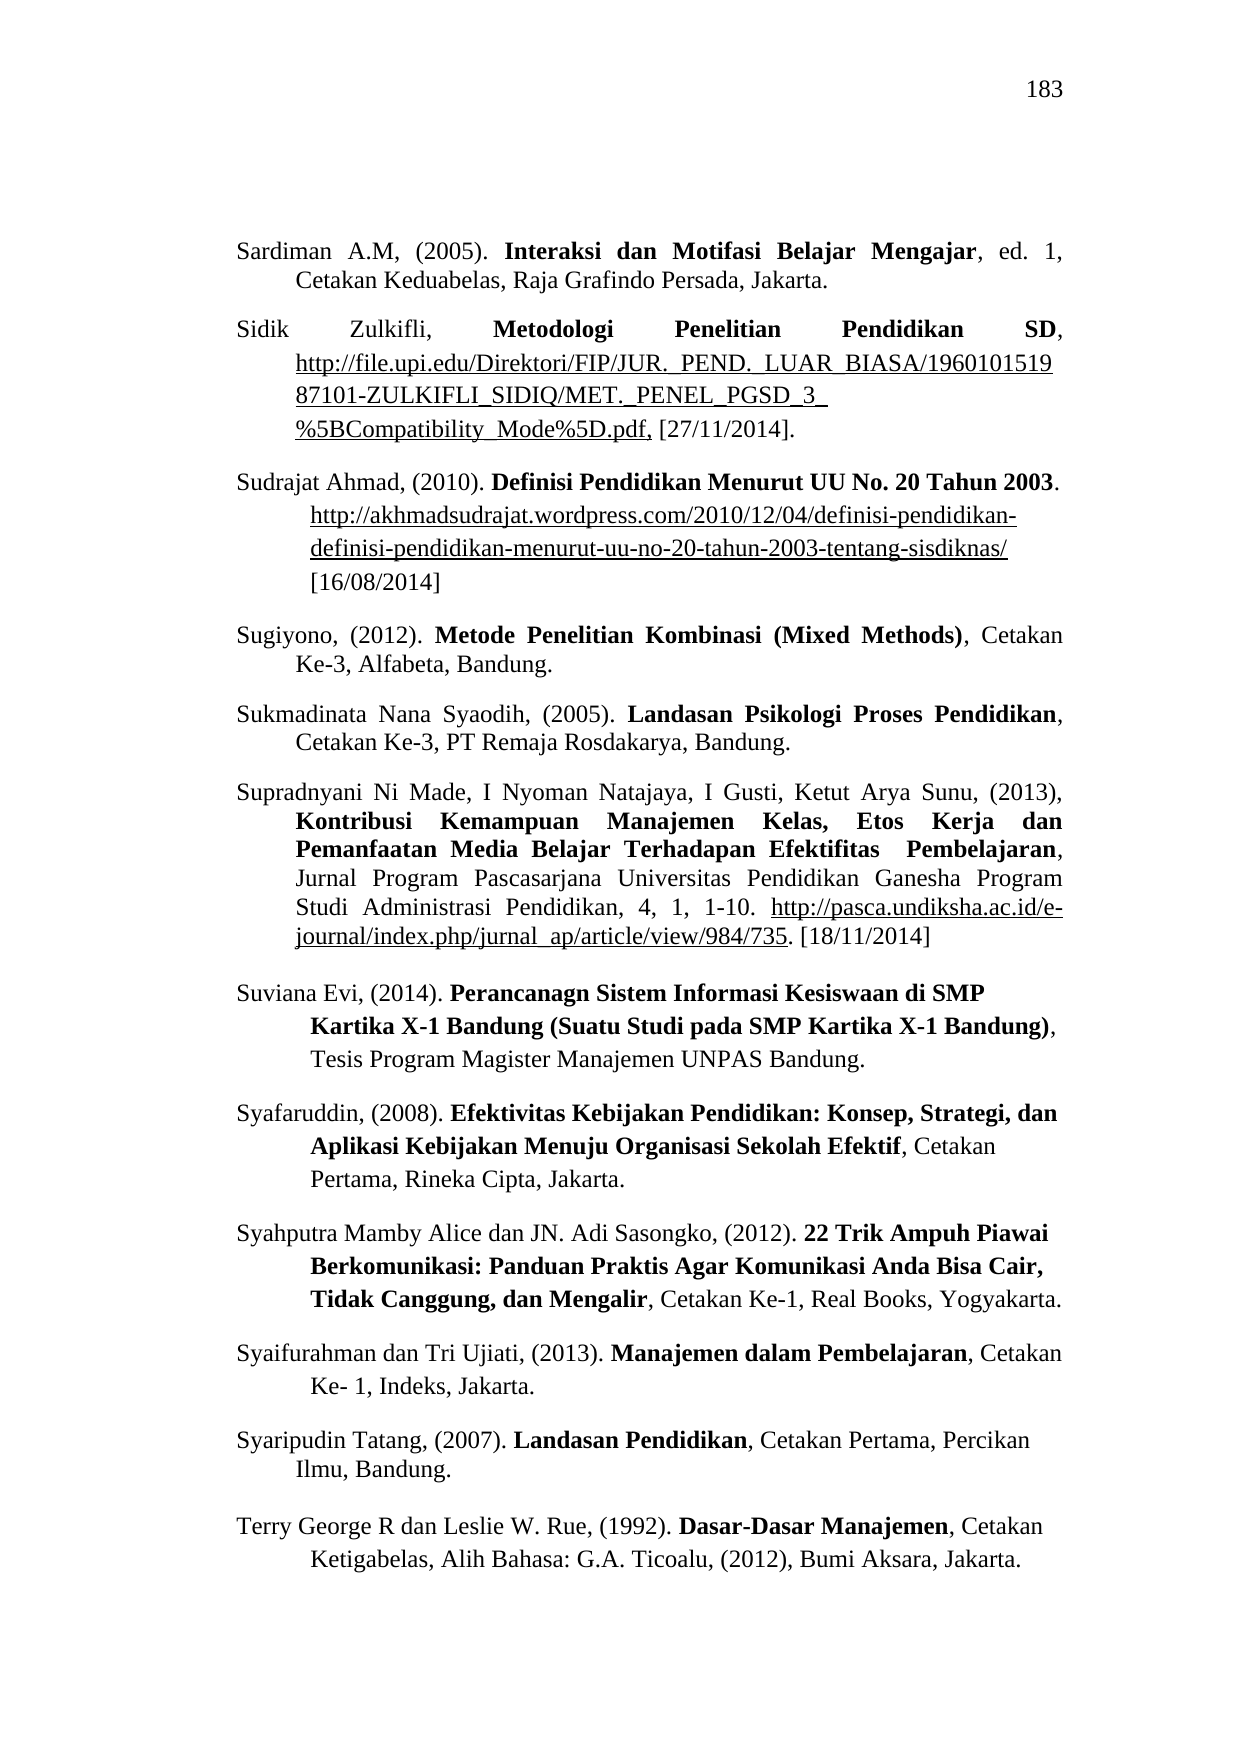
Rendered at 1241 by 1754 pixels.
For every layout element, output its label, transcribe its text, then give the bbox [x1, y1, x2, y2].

text Sudrajat Ahmad, (2010). Definisi Pendidikan Menurut UU No. 20 Tahun 2003. http://akhmadsudrajat.wordpress.com/2010/12/04/definisi-pendidikan-definisi-pendidikan-menurut-uu-no-20-tahun-2003-tentang-sisdiknas/ [16/08/2014] [236, 467, 1063, 595]
text Syahputra Mamby Alice dan JN. Adi Sasongko, (2012). 22 Trik Ampuh Piawai Berkomunikasi: Panduan Praktis Agar Komunikasi Anda Bisa Cair, Tidak Canggung, dan Mengalir, Cetakan Ke-1, Real Books, Yogyakarta. [236, 1218, 1063, 1313]
text Supradnyani Ni Made, I Nyoman Natajaya, I Gusti, Ketut Arya Sunu, (2013), Kontribusi Kemampuan Manajemen Kelas, Etos Kerja dan Pemanfaatan Media Belajar Terhadapan Efektifitas Pembelajaran, Jurnal Program Pascasarjana Universitas Pendidikan Ganesha Program Studi Administrasi Pendidikan, 4, 1, 1-10. http://pasca.undiksha.ac.id/e-journal/index.php/jurnal_ap/article/view/984/735. [18/11/2014] [236, 777, 1063, 949]
text Terry George R dan Leslie W. Rue, (1992). Dasar-Dasar Manajemen, Cetakan Ketigabelas, Alih Bahasa: G.A. Ticoalu, (2012), Bumi Aksara, Jakarta. [236, 1511, 1063, 1573]
text Sidik Zulkifli, Metodologi Penelitian Pendidikan SD, http://file.upi.edu/Direktori/FIP/JUR._PEND._LUAR_BIASA/196010151987101-ZULKIFLI_SIDIQ/MET._PENEL_PGSD_3_%5BCompatibility_Mode%5D.pdf, [27/11/2014]. [236, 314, 1063, 442]
text Sardiman A.M, (2005). Interaksi dan Motifasi Belajar Mengajar, ed. 1, Cetakan Keduabelas, Raja Grafindo Persada, Jakarta. [236, 236, 1063, 294]
text Suviana Evi, (2014). Perancanagn Sistem Informasi Kesiswaan di SMP Kartika X-1 Bandung (Suatu Studi pada SMP Kartika X-1 Bandung), Tesis Program Magister Manajemen UNPAS Bandung. [236, 978, 1063, 1073]
text Syaripudin Tatang, (2007). Landasan Pendidikan, Cetakan Pertama, Percikan Ilmu, Bandung. [236, 1425, 1063, 1482]
text Syaifurahman dan Tri Ujiati, (2013). Manajemen dalam Pembelajaran, Cetakan Ke- 1, Indeks, Jakarta. [236, 1338, 1063, 1400]
text Sugiyono, (2012). Metode Penelitian Kombinasi (Mixed Methods), Cetakan Ke-3, Alfabeta, Bandung. [236, 620, 1063, 678]
text Sukmadinata Nana Syaodih, (2005). Landasan Psikologi Proses Pendidikan, Cetakan Ke-3, PT Remaja Rosdakarya, Bandung. [236, 699, 1063, 756]
text Syafaruddin, (2008). Efektivitas Kebijakan Pendidikan: Konsep, Strategi, dan Aplikasi Kebijakan Menuju Organisasi Sekolah Efektif, Cetakan Pertama, Rineka Cipta, Jakarta. [236, 1098, 1063, 1193]
